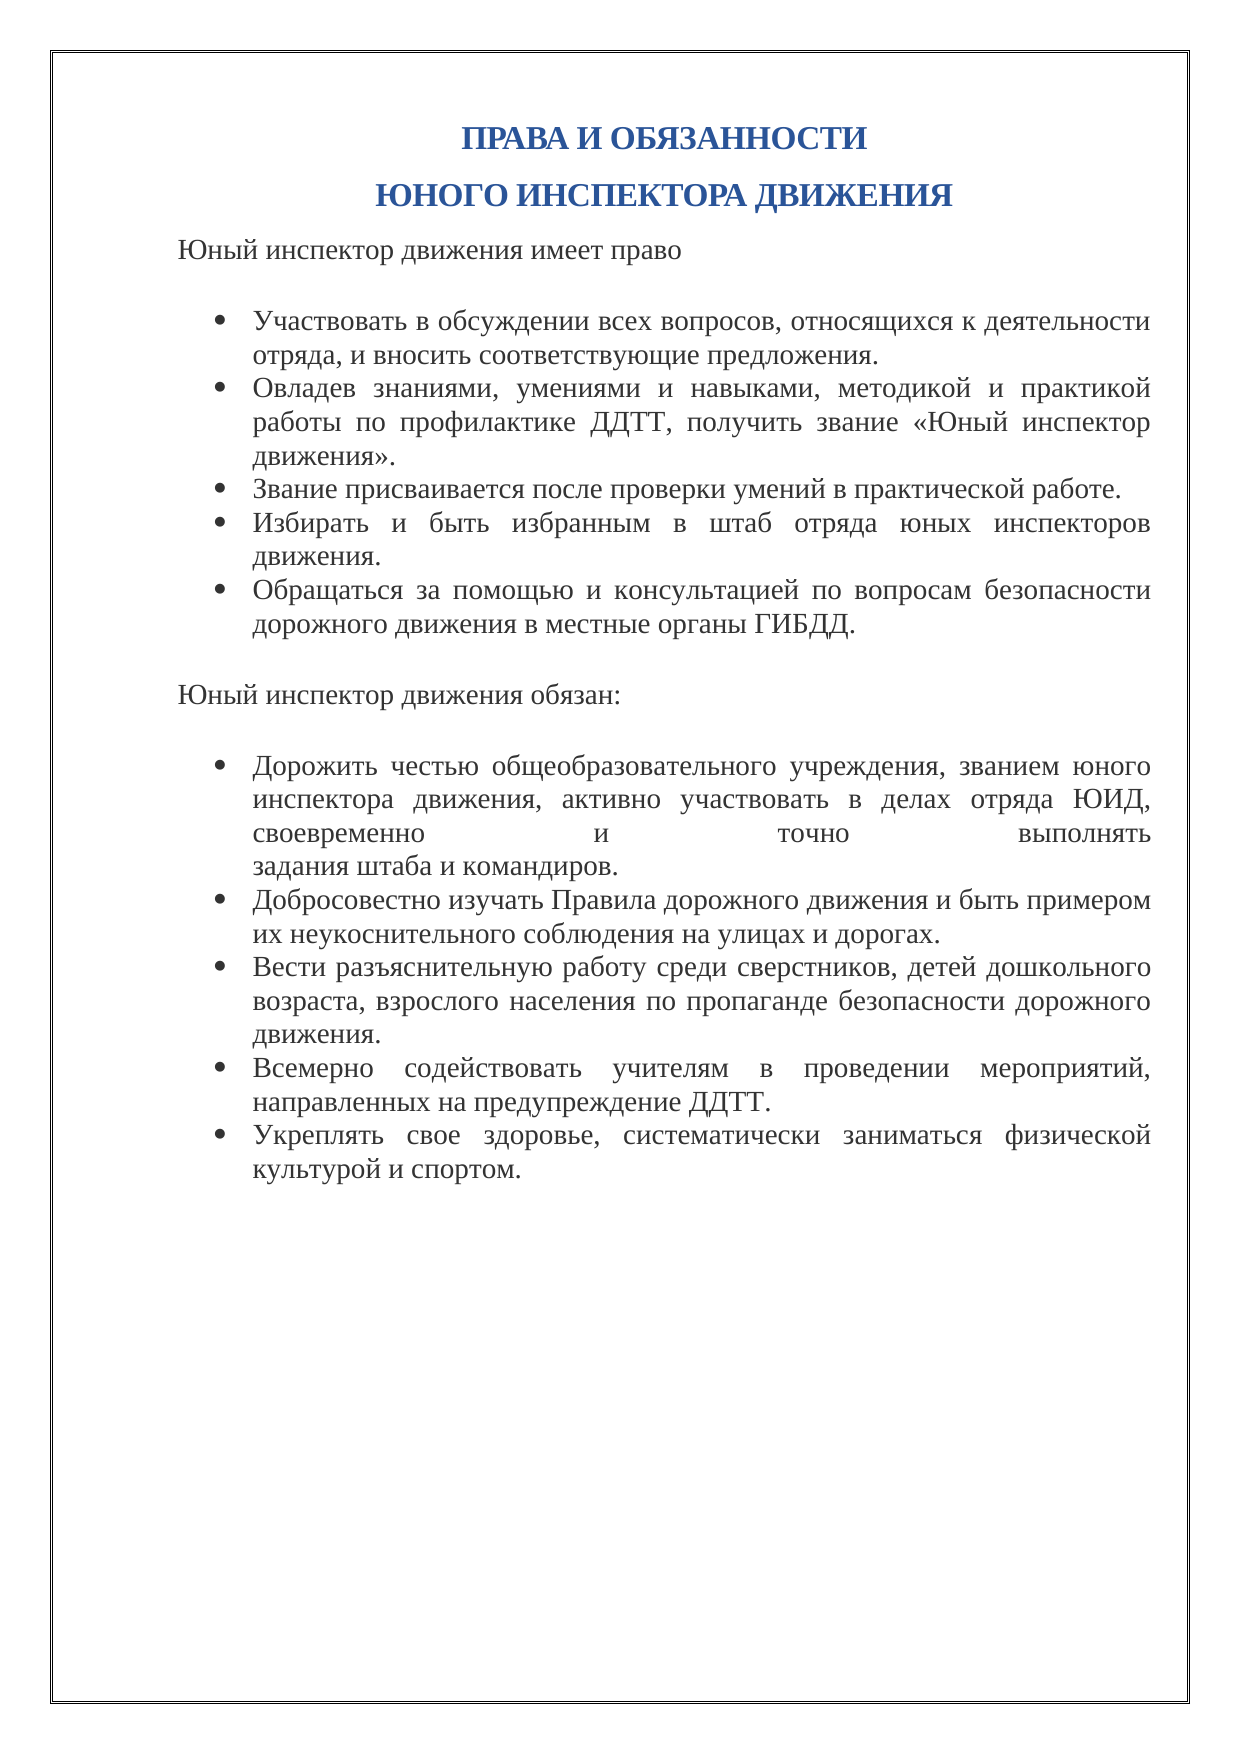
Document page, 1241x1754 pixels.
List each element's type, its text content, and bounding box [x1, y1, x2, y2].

text ЮНОГО ИНСПЕКТОРА ДВИЖЕНИЯ [177, 175, 1152, 213]
list Овладев знаниями, умениями и навыками, методикой и практикой работы по профилактике ДДТТ, получить звание «Юный инспектор движения». [215, 371, 1152, 471]
list Вести разъяснительную работу среди сверстников, детей дошкольного возраста, взрослого населения по пропаганде безопасности дорожного движения. [215, 949, 1152, 1050]
list Участвовать в обсуждении всех вопросов, относящихся к деятельности отряда, и вносить соответствующие предложения. [215, 303, 1152, 371]
list Звание присваивается после проверки умений в практической работе. [215, 471, 1152, 505]
list Обращаться за помощью и консультацией по вопросам безопасности дорожного движения в местные органы ГИБДД. [215, 572, 1152, 639]
list Всемерно содействовать учителям в проведении мероприятий, направленных на предупреждение ДДТТ. [215, 1050, 1152, 1117]
list Избирать и быть избранным в штаб отряда юных инспекторов движения. [215, 505, 1152, 572]
list Добросовестно изучать Правила дорожного движения и быть примером их неукоснительного соблюдения на улицах и дорогах. [215, 882, 1152, 949]
list Дорожить честью общеобразовательного учреждения, званием юного инспектора движения, активно участвовать в делах отряда ЮИД, своевременно и точно выполнять задания штаба и командиров. [215, 748, 1152, 882]
text Юный инспектор движения обязан: [177, 677, 1152, 710]
text ПРАВА И ОБЯЗАННОСТИ [177, 118, 1152, 156]
text Юный инспектор движения имеет право [177, 232, 1152, 266]
list Укреплять свое здоровье, систематически заниматься физической культурой и спортом. [215, 1117, 1152, 1184]
